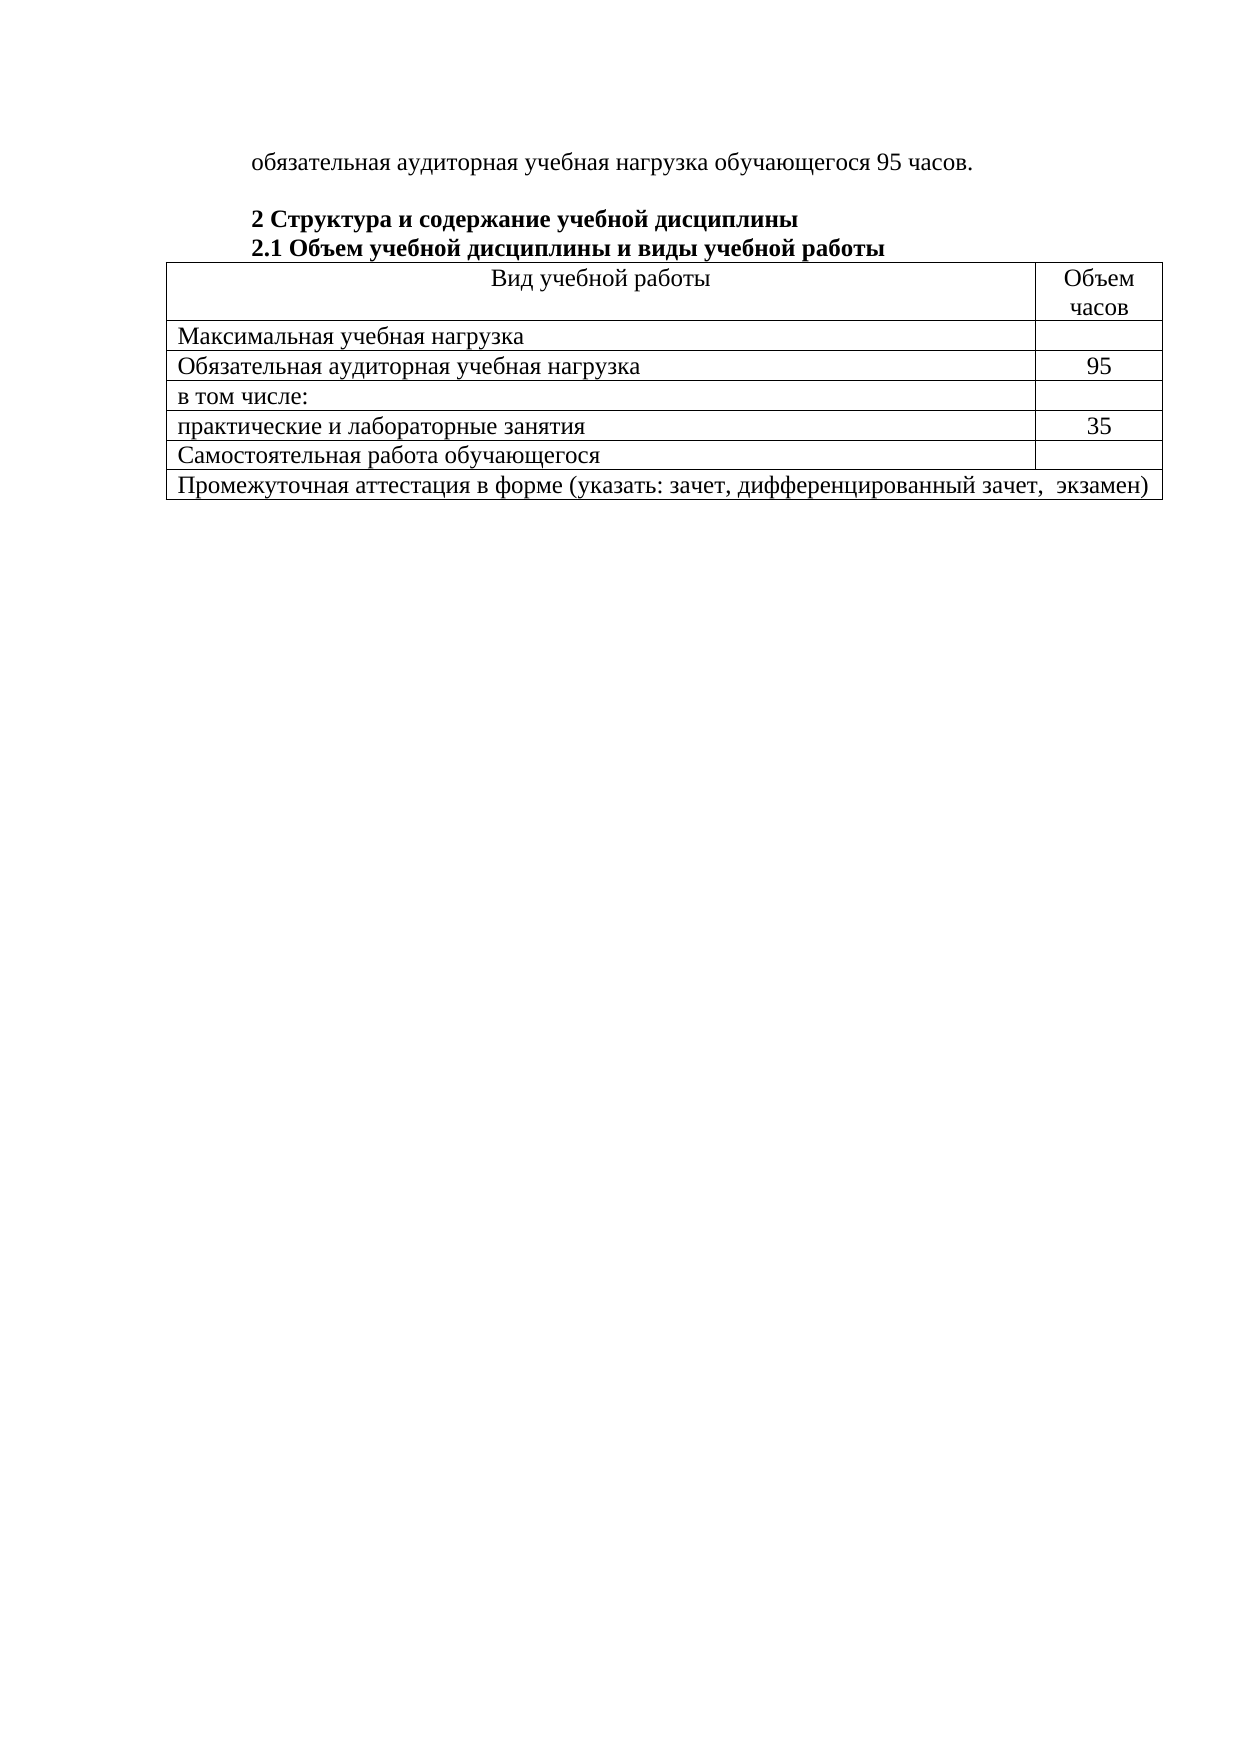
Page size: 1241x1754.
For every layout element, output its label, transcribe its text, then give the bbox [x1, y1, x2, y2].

text 2 Структура и содержание учебной дисциплины [177, 204, 1152, 233]
table_cell 35 [1036, 411, 1162, 439]
table_cell [1036, 441, 1162, 469]
text 2.1 Объем учебной дисциплины и виды учебной работы [177, 233, 1152, 262]
table_cell Промежуточная аттестация в форме (указать: зачет, дифференцированный зачет, экзамен) [167, 470, 1162, 499]
table_cell Самостоятельная работа обучающегося [167, 441, 1035, 469]
table_header Вид учебной работы [167, 263, 1035, 320]
table_cell в том числе: [167, 381, 1035, 410]
table_cell Максимальная учебная нагрузка [167, 321, 1035, 350]
table_cell [1036, 321, 1162, 350]
text обязательная аудиторная учебная нагрузка обучающегося 95 часов. [177, 147, 1152, 176]
table_header Объем часов [1036, 263, 1162, 320]
table_cell [1036, 381, 1162, 410]
table_cell Обязательная аудиторная учебная нагрузка [167, 351, 1035, 380]
table_cell практические и лабораторные занятия [167, 411, 1035, 439]
table_cell 95 [1036, 351, 1162, 380]
